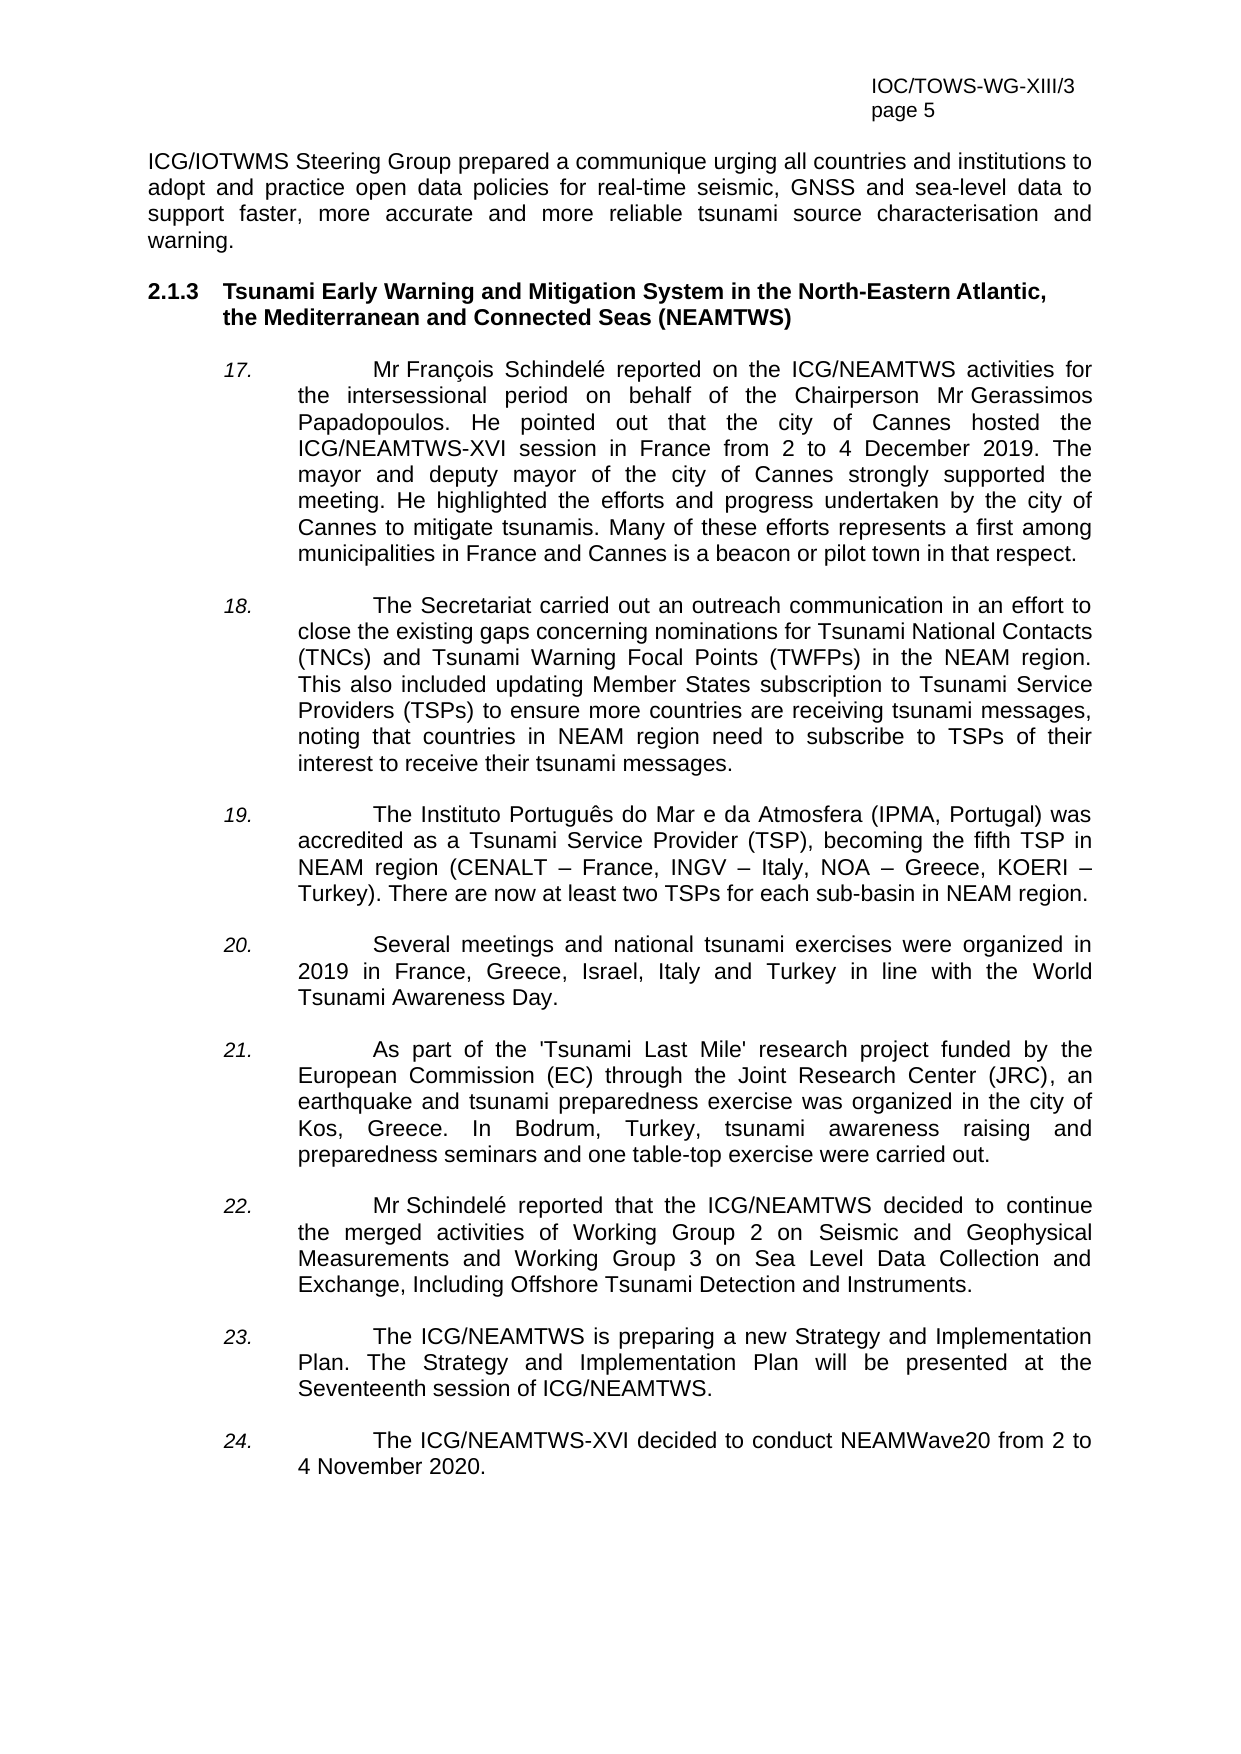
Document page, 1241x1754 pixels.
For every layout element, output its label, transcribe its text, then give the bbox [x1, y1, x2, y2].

list Mr Schindelé reported that the ICG/NEAMTWS decided to continue the merged activities of Working Group 2 on Seismic and Geophysical Measurements and Working Group 3 on Sea Level Data Collection and Exchange, Including Offshore Tsunami Detection and Instruments. [224, 1192, 1093, 1298]
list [74, 148, 1093, 253]
list Several meetings and national tsunami exercises were organized in 2019 in France, Greece, Israel, Italy and Turkey in line with the World Tsunami Awareness Day. [224, 931, 1093, 1011]
list The ICG/NEAMTWS is preparing a new Strategy and Implementation Plan. The Strategy and Implementation Plan will be presented at the Seventeenth session of ICG/NEAMTWS. [224, 1323, 1093, 1402]
list The Secretariat carried out an outreach communication in an effort to close the existing gaps concerning nominations for Tsunami National Contacts (TNCs) and Tsunami Warning Focal Points (TWFPs) in the NEAM region. This also included updating Member States subscription to Tsunami Service Providers (TSPs) to ensure more countries are receiving tsunami messages, noting that countries in NEAM region need to subscribe to TSPs of their interest to receive their tsunami messages. [224, 592, 1093, 776]
list The Instituto Português do Mar e da Atmosfera (IPMA, Portugal) was accredited as a Tsunami Service Provider (TSP), becoming the fifth TSP in NEAM region (CENALT – France, INGV – Italy, NOA – Greece, KOERI – Turkey). There are now at least two TSPs for each sub-basin in NEAM region. [224, 801, 1093, 906]
subtitle 2.1.3 Tsunami Early Warning and Mitigation System in the North-Eastern Atlantic, the Mediterranean and Connected Seas (NEAMTWS) [148, 278, 1093, 331]
list As part of the 'Tsunami Last Mile' research project funded by the European Commission (EC) through the Joint Research Center (JRC), an earthquake and tsunami preparedness exercise was organized in the city of Kos, Greece. In Bodrum, Turkey, tsunami awareness raising and preparedness seminars and one table-top exercise were carried out. [224, 1036, 1093, 1167]
list The ICG/NEAMTWS-XVI decided to conduct NEAMWave20 from 2 to 4 November 2020. [224, 1427, 1093, 1479]
list Mr François Schindelé reported on the ICG/NEAMTWS activities for the intersessional period on behalf of the Chairperson Mr Gerassimos Papadopoulos. He pointed out that the city of Cannes hosted the ICG/NEAMTWS-XVI session in France from 2 to 4 December 2019. The mayor and deputy mayor of the city of Cannes strongly supported the meeting. He highlighted the efforts and progress undertaken by the city of Cannes to mitigate tsunamis. Many of these efforts represents a first among municipalities in France and Cannes is a beacon or pilot town in that respect. [224, 356, 1093, 567]
